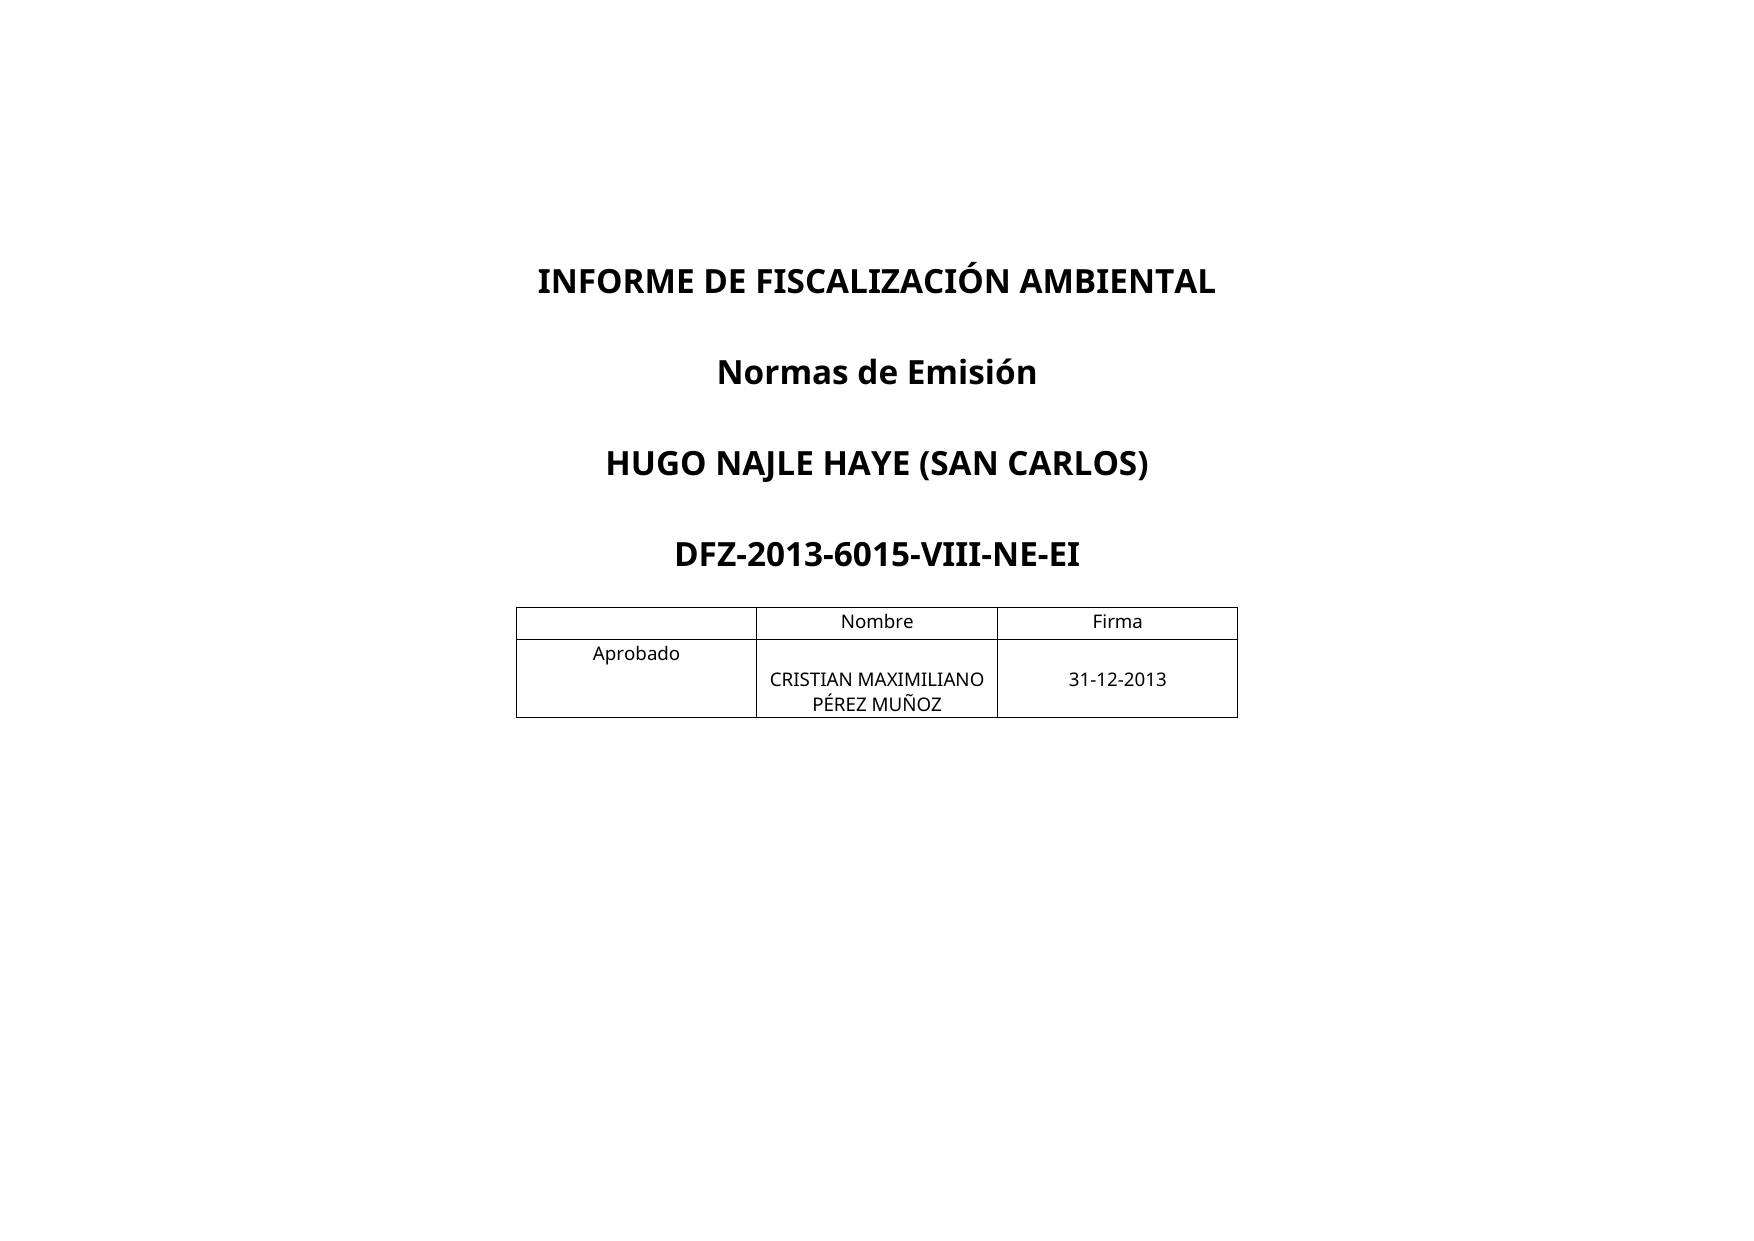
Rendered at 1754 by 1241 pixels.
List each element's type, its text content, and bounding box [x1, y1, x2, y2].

text Normas de Emisión [150, 303, 1604, 394]
text HUGO NAJLE HAYE (SAN CARLOS) [150, 394, 1604, 485]
table_cell CRISTIAN MAXIMILIANO PÉREZ MUÑOZ [757, 640, 997, 717]
text INFORME DE FISCALIZACIÓN AMBIENTAL [150, 212, 1604, 303]
table_header Firma [998, 608, 1237, 639]
table_header [517, 608, 756, 639]
table_cell 31-12-2013 [998, 640, 1237, 717]
table_cell Aprobado [517, 640, 756, 717]
text DFZ-2013-6015-VIII-NE-EI [150, 485, 1604, 576]
table_header Nombre [757, 608, 997, 639]
